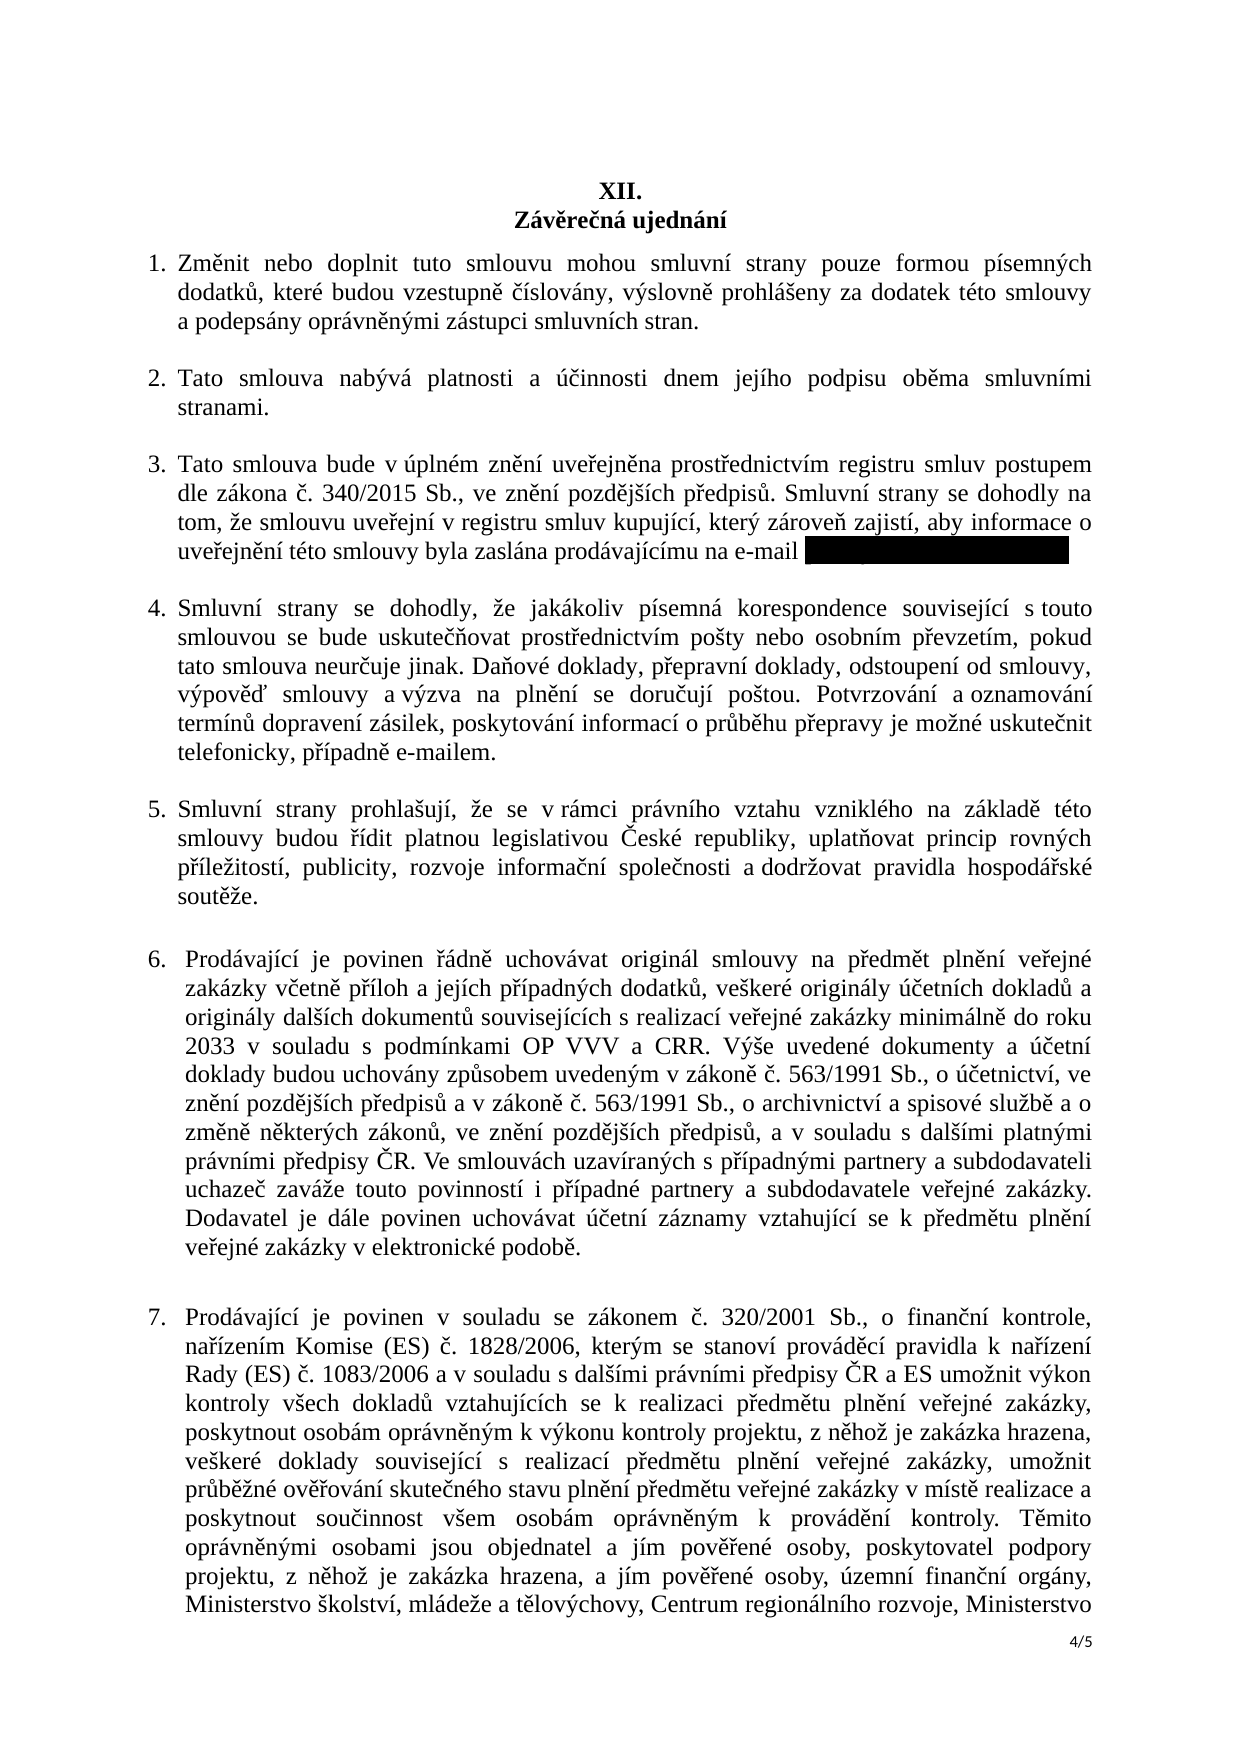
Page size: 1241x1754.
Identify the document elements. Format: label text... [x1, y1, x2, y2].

list Smluvní strany se dohodly, že jakákoliv písemná korespondence související s touto smlouvou se bude uskutečňovat prostřednictvím pošty nebo osobním převzetím, pokud tato smlouva neurčuje jinak. Daňové doklady, přepravní doklady, odstoupení od smlouvy, výpověď smlouvy a výzva na plnění se doručují poštou. Potvrzování a oznamování termínů dopravení zásilek, poskytování informací o průběhu přepravy je možné uskutečnit telefonicky, případně e-mailem. [148, 593, 1092, 766]
list Prodávající je povinen řádně uchovávat originál smlouvy na předmět plnění veřejné zakázky včetně příloh a jejích případných dodatků, veškeré originály účetních dokladů a originály dalších dokumentů souvisejících s realizací veřejné zakázky minimálně do roku 2033 v souladu s podmínkami OP VVV a CRR. Výše uvedené dokumenty a účetní doklady budou uchovány způsobem uvedeným v zákoně č. 563/1991 Sb., o účetnictví, ve znění pozdějších předpisů a v zákoně č. 563/1991 Sb., o archivnictví a spisové službě a o změně některých zákonů, ve znění pozdějších předpisů, a v souladu s dalšími platnými právními předpisy ČR. Ve smlouvách uzavíraných s případnými partnery a subdodavateli uchazeč zaváže touto povinností i případné partnery a subdodavatele veřejné zakázky. Dodavatel je dále povinen uchovávat účetní záznamy vztahující se k předmětu plnění veřejné zakázky v elektronické podobě. [148, 944, 1092, 1261]
subtitle Závěrečná ujednání [148, 205, 1092, 234]
list Změnit nebo doplnit tuto smlouvu mohou smluvní strany pouze formou písemných dodatků, které budou vzestupně číslovány, výslovně prohlášeny za dodatek této smlouvy a podepsány oprávněnými zástupci smluvních stran. [148, 248, 1092, 334]
list Tato smlouva bude v úplném znění uveřejněna prostřednictvím registru smluv postupem dle zákona č. 340/2015 Sb., ve znění pozdějších předpisů. Smluvní strany se dohodly na tom, že smlouvu uveřejní v registru smluv kupující, který zároveň zajistí, aby informace o uveřejnění této smlouvy byla zaslána prodávajícímu na e-mail prodej@sranislavmares.cz [148, 449, 1092, 564]
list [148, 1302, 1092, 1618]
text XII. [148, 176, 1092, 205]
list Smluvní strany prohlašují, že se v rámci právního vztahu vzniklého na základě této smlouvy budou řídit platnou legislativou České republiky, uplatňovat princip rovných příležitostí, publicity, rozvoje informační společnosti a dodržovat pravidla hospodářské soutěže. [148, 794, 1092, 909]
list Tato smlouva nabývá platnosti a účinnosti dnem jejího podpisu oběma smluvními stranami. [148, 363, 1092, 421]
